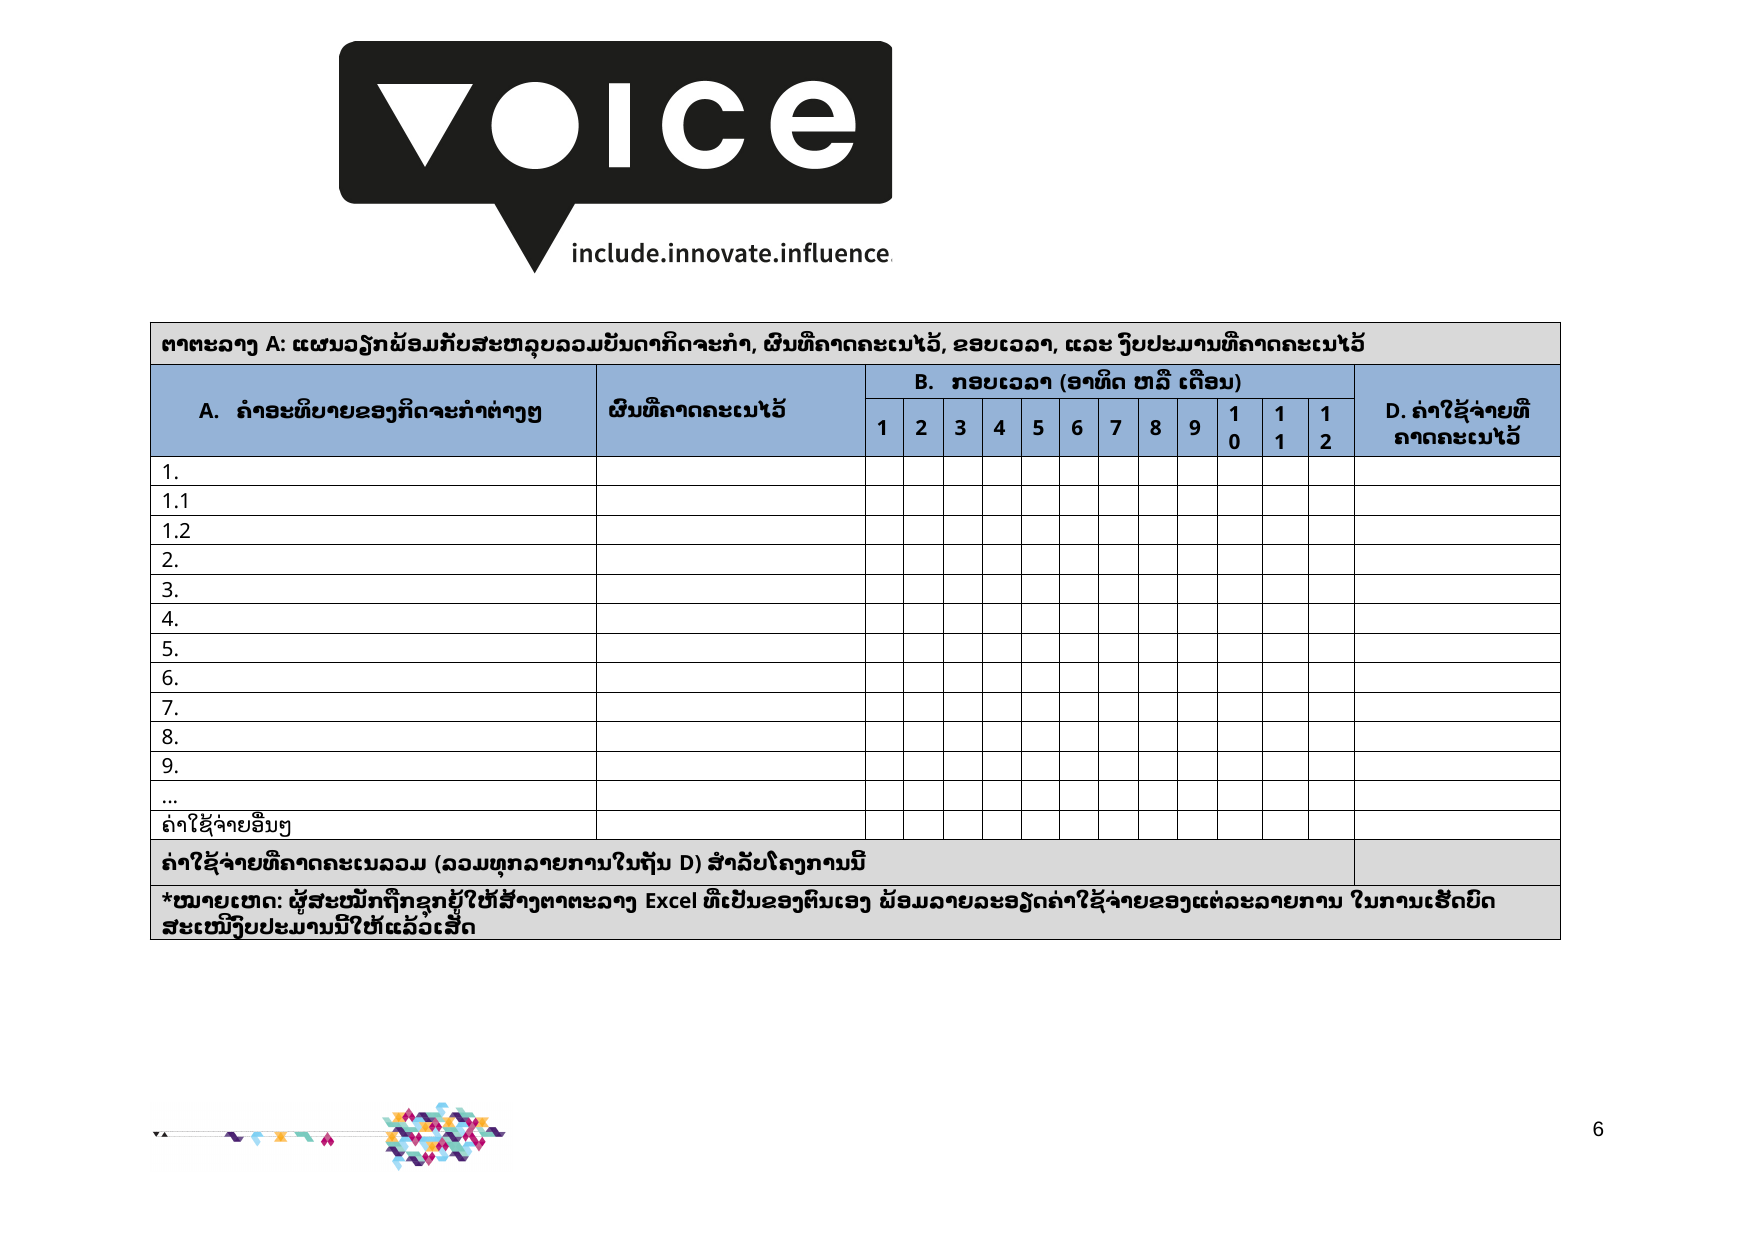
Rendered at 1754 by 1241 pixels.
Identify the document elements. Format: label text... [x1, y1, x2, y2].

table_cell [1060, 516, 1098, 544]
table_cell [1309, 781, 1354, 809]
table_cell [1263, 663, 1308, 692]
table_cell [1060, 634, 1098, 662]
table_cell [1355, 545, 1560, 574]
table_cell [1178, 722, 1217, 751]
table_cell [1022, 516, 1059, 544]
table_cell [1022, 457, 1059, 485]
table_cell [1178, 457, 1217, 485]
table_cell [1309, 663, 1354, 692]
table_cell [904, 604, 943, 633]
table_cell 6. [151, 663, 596, 692]
table_cell [1355, 663, 1560, 692]
table_cell [866, 634, 903, 662]
table_cell [1060, 575, 1098, 603]
table_cell [866, 722, 903, 751]
table_cell [1022, 604, 1059, 633]
table_cell 1.1 [151, 486, 596, 515]
table_cell [904, 693, 943, 721]
table_cell [1099, 722, 1138, 751]
table_cell [904, 545, 943, 574]
picture [339, 41, 892, 320]
table_cell [983, 604, 1021, 633]
table_cell [1355, 604, 1560, 633]
table_cell [1218, 634, 1262, 662]
table_cell [1022, 722, 1059, 751]
table_cell [944, 781, 982, 809]
table_cell [1022, 752, 1059, 780]
table_cell [597, 457, 865, 485]
table_cell [1355, 781, 1560, 809]
table_header ຕາຕະລາງ A: ແຜນວຽກພ້ອມກັບສະຫລຸບລວມບັນດາກິດຈະກໍາ, ຜົນທີ່ຄາດຄະເນໄວ້, ຂອບເວລາ, ແລະ ງົບປະມານທີ່ຄາດຄະເນໄວ້ [151, 323, 1560, 364]
table_cell [1218, 457, 1262, 485]
table_cell [1263, 693, 1308, 721]
table_cell [1022, 575, 1059, 603]
table_cell 2. [151, 545, 596, 574]
table_cell [1355, 811, 1560, 839]
table_cell [1263, 604, 1308, 633]
table_cell 1.2 [151, 516, 596, 544]
table_cell [1355, 722, 1560, 751]
table_cell [944, 663, 982, 692]
table_cell [1139, 575, 1177, 603]
table_cell [1139, 604, 1177, 633]
table_cell [1060, 811, 1098, 839]
table_cell [597, 486, 865, 515]
table_cell [1309, 516, 1354, 544]
table_cell [1178, 752, 1217, 780]
table_cell [1099, 752, 1138, 780]
table_cell [1060, 457, 1098, 485]
table_cell [1263, 486, 1308, 515]
table_cell [1218, 693, 1262, 721]
table_cell [1178, 663, 1217, 692]
table_cell [1218, 575, 1262, 603]
table_cell [1218, 545, 1262, 574]
table_cell [1022, 545, 1059, 574]
table_cell [904, 634, 943, 662]
table_cell [1139, 634, 1177, 662]
table_cell 9 [1178, 399, 1217, 456]
table_cell [1309, 752, 1354, 780]
table_cell [1309, 575, 1354, 603]
table_cell [1218, 486, 1262, 515]
table_cell [944, 604, 982, 633]
table_cell [983, 781, 1021, 809]
table_cell 3 [944, 399, 982, 456]
table_cell [1139, 486, 1177, 515]
table_cell [1099, 516, 1138, 544]
table_cell [904, 752, 943, 780]
table_cell [1139, 693, 1177, 721]
table_cell [597, 722, 865, 751]
table_cell [1099, 693, 1138, 721]
table_cell [866, 604, 903, 633]
table_cell [1099, 486, 1138, 515]
table_cell 11 [1263, 399, 1308, 456]
table_cell [1099, 457, 1138, 485]
table_cell [1218, 722, 1262, 751]
table_cell [944, 457, 982, 485]
table_cell [944, 693, 982, 721]
table_cell ກອບເວລາ (ອາທິດ ຫລື ເດືອນ) [866, 365, 1354, 398]
table_cell [983, 516, 1021, 544]
table_cell [1022, 663, 1059, 692]
table_cell 1. [151, 457, 596, 485]
table_cell [1309, 634, 1354, 662]
table_cell [1309, 811, 1354, 839]
table_cell 1 [866, 399, 903, 456]
table_cell [1139, 722, 1177, 751]
table_cell [983, 545, 1021, 574]
table_cell [1355, 516, 1560, 544]
table_cell [983, 811, 1021, 839]
table_cell [1099, 663, 1138, 692]
table_cell 9. [151, 752, 596, 780]
table_cell [1355, 634, 1560, 662]
table_cell [944, 486, 982, 515]
table_cell [1139, 663, 1177, 692]
table_cell [983, 486, 1021, 515]
table_cell [866, 545, 903, 574]
table_cell [983, 722, 1021, 751]
table_cell [904, 486, 943, 515]
table_cell [1309, 604, 1354, 633]
table_cell [1178, 545, 1217, 574]
table_cell [1355, 840, 1560, 885]
picture [150, 1102, 513, 1172]
table_cell ... [151, 781, 596, 809]
table_cell [1060, 486, 1098, 515]
table_cell [1178, 575, 1217, 603]
table_cell [944, 575, 982, 603]
table_cell [866, 752, 903, 780]
table_cell 8. [151, 722, 596, 751]
table_cell [1099, 545, 1138, 574]
table_cell [1355, 693, 1560, 721]
table_cell [866, 457, 903, 485]
table_cell [1263, 516, 1308, 544]
table_cell [1178, 693, 1217, 721]
table_cell *ໝາຍເຫດ: ຜູ້ສະໝັກຖືກຊຸກຍູ້ໃຫ້ສ້າງຕາຕະລາງ Excel ທີ່ເປັນຂອງຕົນເອງ ພ້ອມລາຍລະອຽດຄ່າໃຊ້ຈ່າຍຂອງແຕ່ລະລາຍການ ໃນການເຮັດບົດສະເໜີງົບປະມານນີ້ໃຫ້ແລ້ວເສັດ [151, 886, 1560, 939]
table_cell [1060, 693, 1098, 721]
table_cell ຄໍາອະທິບາຍຂອງກິດຈະກໍາຕ່າງໆ [151, 365, 596, 456]
table_cell [1022, 634, 1059, 662]
table_cell [1139, 545, 1177, 574]
table_cell [1218, 752, 1262, 780]
table_cell [866, 663, 903, 692]
table_cell [1355, 752, 1560, 780]
table_cell [1263, 781, 1308, 809]
table_cell [904, 457, 943, 485]
table_cell [983, 575, 1021, 603]
table_cell [597, 516, 865, 544]
table_cell [1263, 545, 1308, 574]
table_cell [1060, 545, 1098, 574]
table_cell [1178, 634, 1217, 662]
table_cell [904, 722, 943, 751]
table_cell [944, 752, 982, 780]
table_cell [597, 545, 865, 574]
table_cell [944, 811, 982, 839]
table_cell [1218, 604, 1262, 633]
table_cell [1139, 752, 1177, 780]
table_cell [1263, 457, 1308, 485]
table_cell 5. [151, 634, 596, 662]
table_cell [597, 604, 865, 633]
table_cell [866, 781, 903, 809]
table_cell [597, 781, 865, 809]
table_cell 12 [1309, 399, 1354, 456]
table_cell [1178, 486, 1217, 515]
table_cell [944, 634, 982, 662]
table_cell [1139, 516, 1177, 544]
table_cell [1309, 722, 1354, 751]
table_cell D. ຄ່າໃຊ້ຈ່າຍທີ່ຄາດຄະເນໄວ້ [1355, 365, 1560, 456]
table_cell [597, 752, 865, 780]
table_cell [1309, 457, 1354, 485]
table_cell 5 [1022, 399, 1059, 456]
table_cell [1263, 722, 1308, 751]
table_cell [904, 516, 943, 544]
table_cell [983, 752, 1021, 780]
table_cell [983, 457, 1021, 485]
table_cell [1309, 545, 1354, 574]
table_cell [1178, 781, 1217, 809]
table_cell [1099, 781, 1138, 809]
table_cell [904, 663, 943, 692]
table_cell [1139, 811, 1177, 839]
table_cell 3. [151, 575, 596, 603]
table_cell [1178, 516, 1217, 544]
table_cell [1060, 604, 1098, 633]
table_cell [1022, 811, 1059, 839]
table_cell [1218, 663, 1262, 692]
table_cell [1099, 575, 1138, 603]
table_cell [1309, 693, 1354, 721]
table_cell [1060, 752, 1098, 780]
table_cell [597, 663, 865, 692]
table_cell [866, 575, 903, 603]
table_cell 4 [983, 399, 1021, 456]
table_cell [1178, 604, 1217, 633]
table_cell [1139, 781, 1177, 809]
table_cell [1099, 634, 1138, 662]
table_cell [1218, 811, 1262, 839]
table_cell ຜົນທີ່ຄາດຄະເນໄວ້ [597, 365, 865, 456]
table_cell [866, 693, 903, 721]
table_cell [597, 575, 865, 603]
table_cell [944, 516, 982, 544]
table_cell [1263, 634, 1308, 662]
table_cell [1060, 663, 1098, 692]
table_cell [866, 811, 903, 839]
table_cell [866, 516, 903, 544]
table_cell [1139, 457, 1177, 485]
table_cell 7 [1099, 399, 1138, 456]
table_cell [1060, 781, 1098, 809]
table_cell 8 [1139, 399, 1177, 456]
table_cell [1099, 811, 1138, 839]
table_cell [1178, 811, 1217, 839]
table_cell [1309, 486, 1354, 515]
table_cell [1355, 457, 1560, 485]
table_cell [1263, 575, 1308, 603]
table_cell [597, 811, 865, 839]
table_cell [983, 693, 1021, 721]
table_cell [1060, 722, 1098, 751]
table_cell [597, 693, 865, 721]
table_cell [1263, 811, 1308, 839]
table_cell [597, 634, 865, 662]
table_cell 7. [151, 693, 596, 721]
table_cell [1022, 486, 1059, 515]
table_cell [1218, 516, 1262, 544]
table_cell [1263, 752, 1308, 780]
table_cell [944, 545, 982, 574]
table_cell [944, 722, 982, 751]
table_cell 10 [1218, 399, 1262, 456]
table_cell [904, 575, 943, 603]
table_cell [983, 663, 1021, 692]
table_cell [983, 634, 1021, 662]
table_cell [1099, 604, 1138, 633]
table_cell [1218, 781, 1262, 809]
table_cell ຄ່າໃຊ້ຈ່າຍອື່່ນໆ [151, 811, 596, 839]
table_cell [866, 486, 903, 515]
table_cell 6 [1060, 399, 1098, 456]
table_cell [1355, 486, 1560, 515]
table_cell [1022, 693, 1059, 721]
table_cell 2 [904, 399, 943, 456]
table_cell ຄ່າໃຊ້ຈ່າຍທີ່ຄາດຄະເນລວມ (ລວມທຸກລາຍການໃນຖັນ D) ສໍາລັບໂຄງການນີ້ [151, 840, 1354, 885]
table_cell [1022, 781, 1059, 809]
table_cell 4. [151, 604, 596, 633]
table_cell [904, 781, 943, 809]
table_cell [1355, 575, 1560, 603]
table_cell [904, 811, 943, 839]
